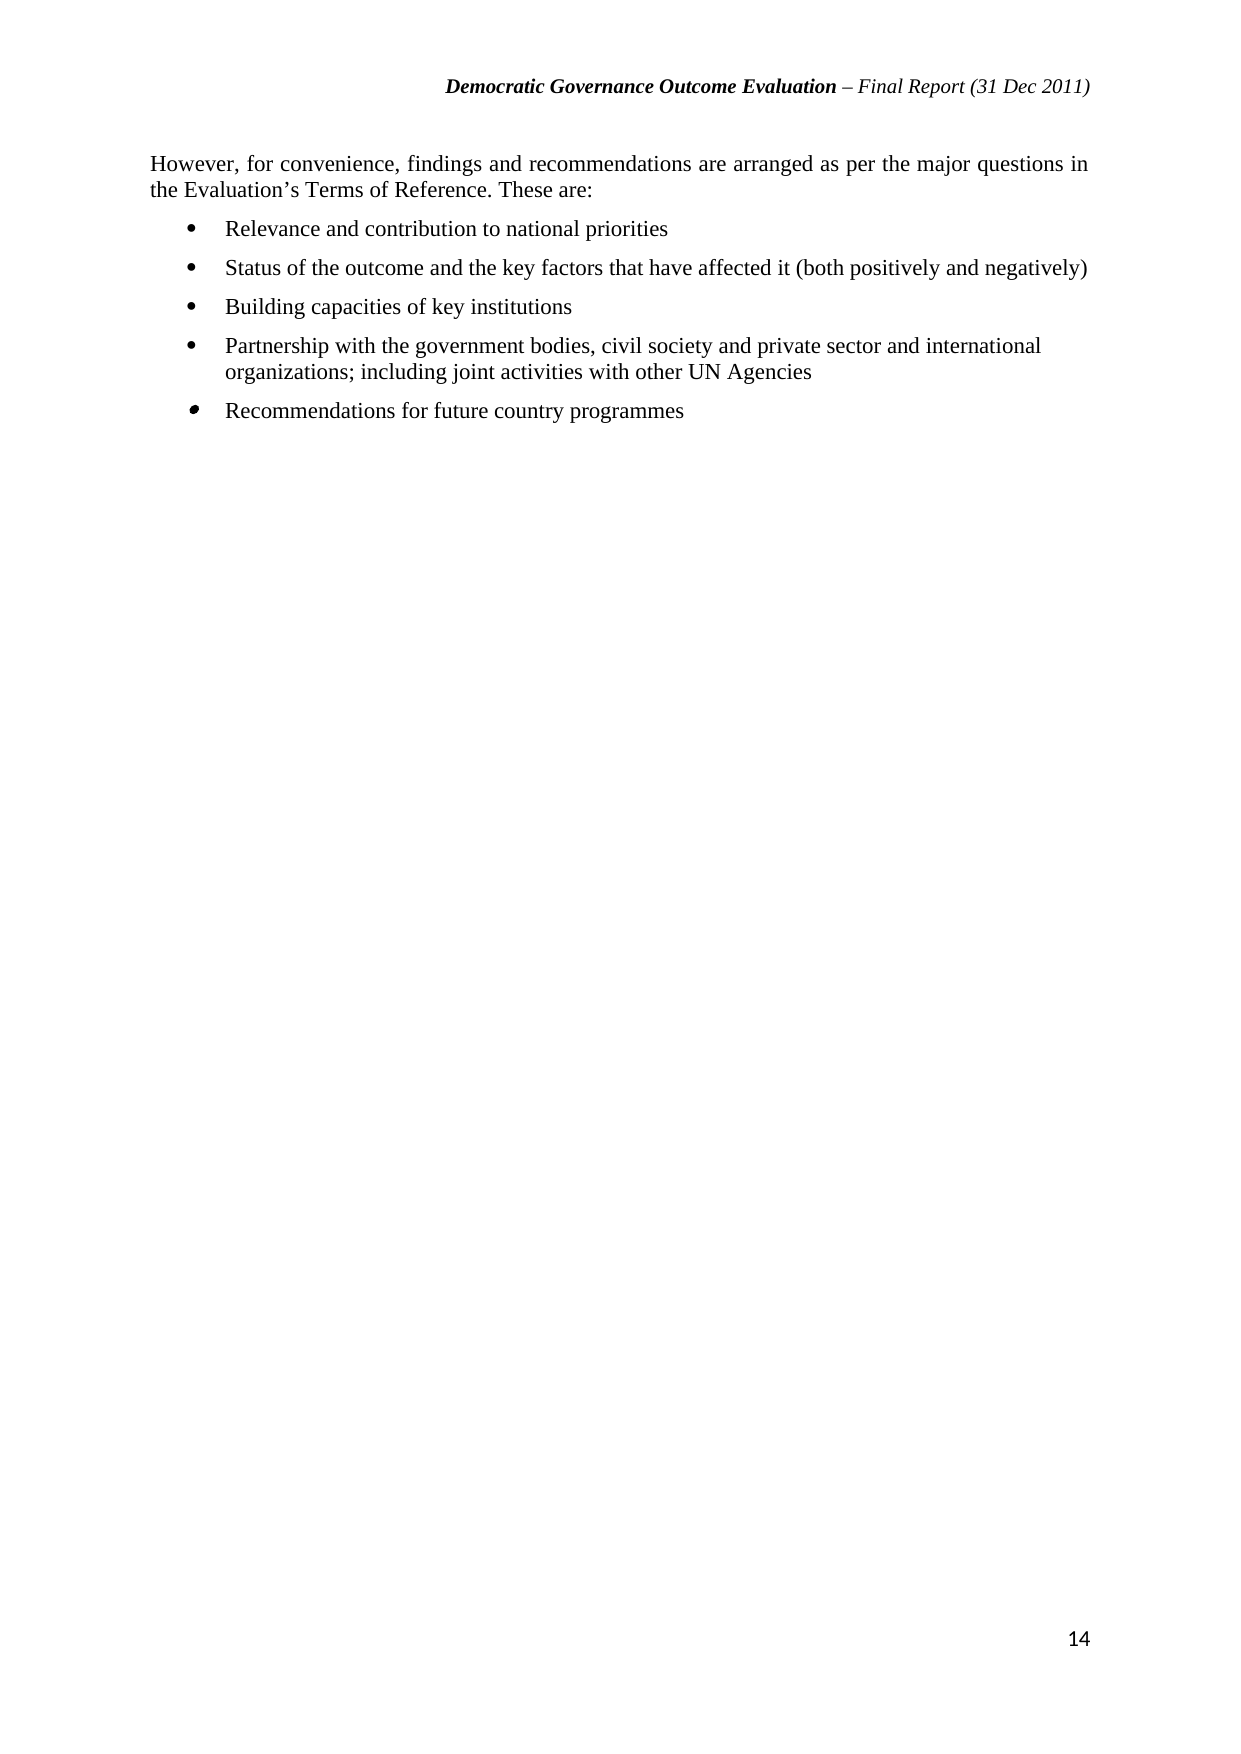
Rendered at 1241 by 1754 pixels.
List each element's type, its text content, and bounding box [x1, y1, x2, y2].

list Partnership with the government bodies, civil society and private sector and international organizations; including joint activities with other UN Agencies [187, 332, 1090, 384]
list Relevance and contribution to national priorities [187, 215, 1090, 242]
list Status of the outcome and the key factors that have affected it (both positively and negatively) [187, 254, 1090, 280]
text However, for convenience, findings and recommendations are arranged as per the major questions in the Evaluation’s Terms of Reference. These are: [150, 150, 1090, 203]
list Building capacities of key institutions [187, 293, 1090, 319]
list Recommendations for future country programmes [187, 397, 1090, 424]
